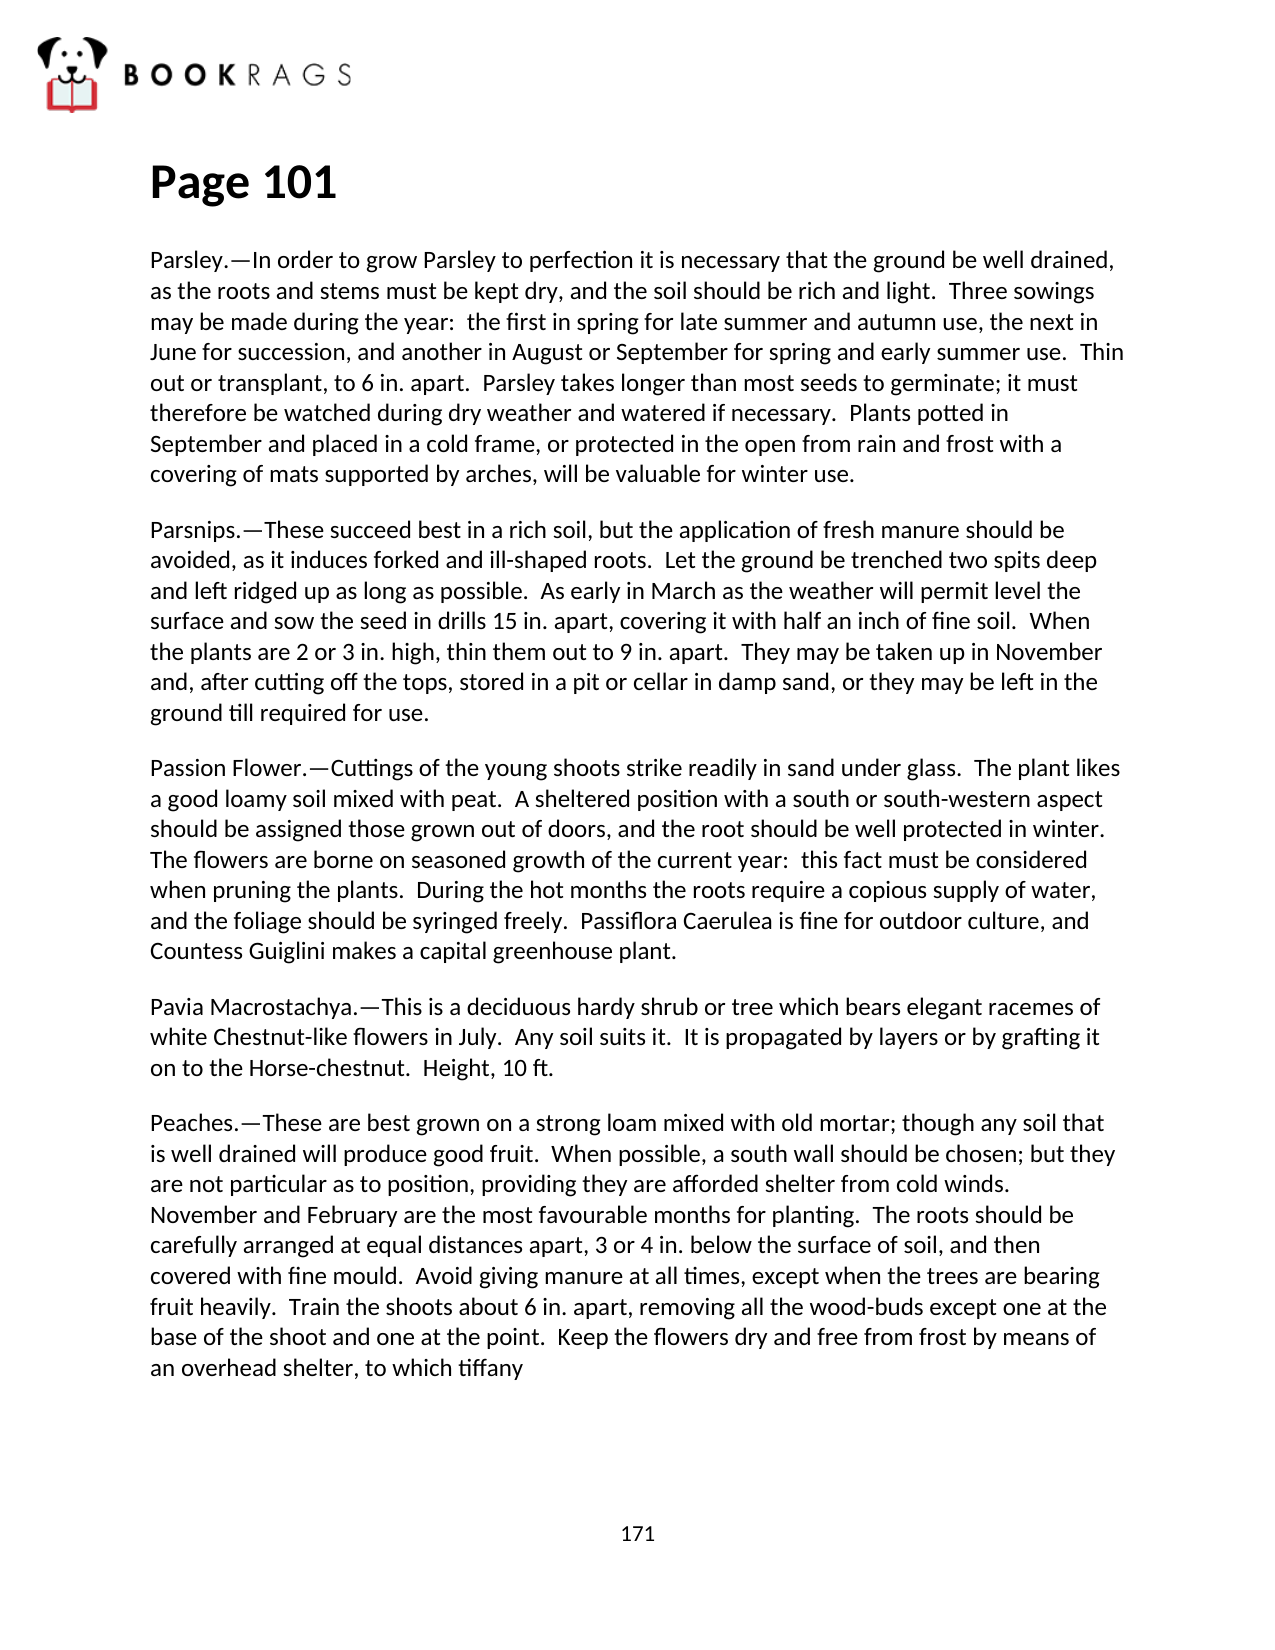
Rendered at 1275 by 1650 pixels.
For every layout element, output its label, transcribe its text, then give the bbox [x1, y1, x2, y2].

text Pavia Macrostachya.—­This is a deciduous hardy shrub or tree which bears elegant racemes of white Chestnut-like flowers in July. Any soil suits it. It is propagated by layers or by grafting it on to the Horse-chestnut. Height, 10 ft. [150, 991, 1125, 1083]
text Parsley.—­In order to grow Parsley to perfection it is necessary that the ground be well drained, as the roots and stems must be kept dry, and the soil should be rich and light. Three sowings may be made during the year: the first in spring for late summer and autumn use, the next in June for succession, and another in August or September for spring and early summer use. Thin out or transplant, to 6 in. apart. Parsley takes longer than most seeds to germinate; it must therefore be watched during dry weather and watered if necessary. Plants potted in September and placed in a cold frame, or protected in the open from rain and frost with a covering of mats supported by arches, will be valuable for winter use. [150, 244, 1125, 489]
text Parsnips.—­These succeed best in a rich soil, but the application of fresh manure should be avoided, as it induces forked and ill-shaped roots. Let the ground be trenched two spits deep and left ridged up as long as possible. As early in March as the weather will permit level the surface and sow the seed in drills 15 in. apart, covering it with half an inch of fine soil. When the plants are 2 or 3 in. high, thin them out to 9 in. apart. They may be taken up in November and, after cutting off the tops, stored in a pit or cellar in damp sand, or they may be left in the ground till required for use. [150, 514, 1125, 727]
text Page 101 [150, 150, 1125, 211]
text Passion Flower.—­Cuttings of the young shoots strike readily in sand under glass. The plant likes a good loamy soil mixed with peat. A sheltered position with a south or south-western aspect should be assigned those grown out of doors, and the root should be well protected in winter. The flowers are borne on seasoned growth of the current year: this fact must be considered when pruning the plants. During the hot months the roots require a copious supply of water, and the foliage should be syringed freely. Passiflora Caerulea is fine for outdoor culture, and Countess Guiglini makes a capital greenhouse plant. [150, 752, 1125, 966]
picture [37, 37, 351, 113]
text Peaches.—­These are best grown on a strong loam mixed with old mortar; though any soil that is well drained will produce good fruit. When possible, a south wall should be chosen; but they are not particular as to position, providing they are afforded shelter from cold winds. November and February are the most favourable months for planting. The roots should be carefully arranged at equal distances apart, 3 or 4 in. below the surface of soil, and then covered with fine mould. Avoid giving manure at all times, except when the trees are bearing fruit heavily. Train the shoots about 6 in. apart, removing all the wood-buds except one at the base of the shoot and one at the point. Keep the flowers dry and free from frost by means of an overhead shelter, to which tiffany [150, 1108, 1125, 1382]
